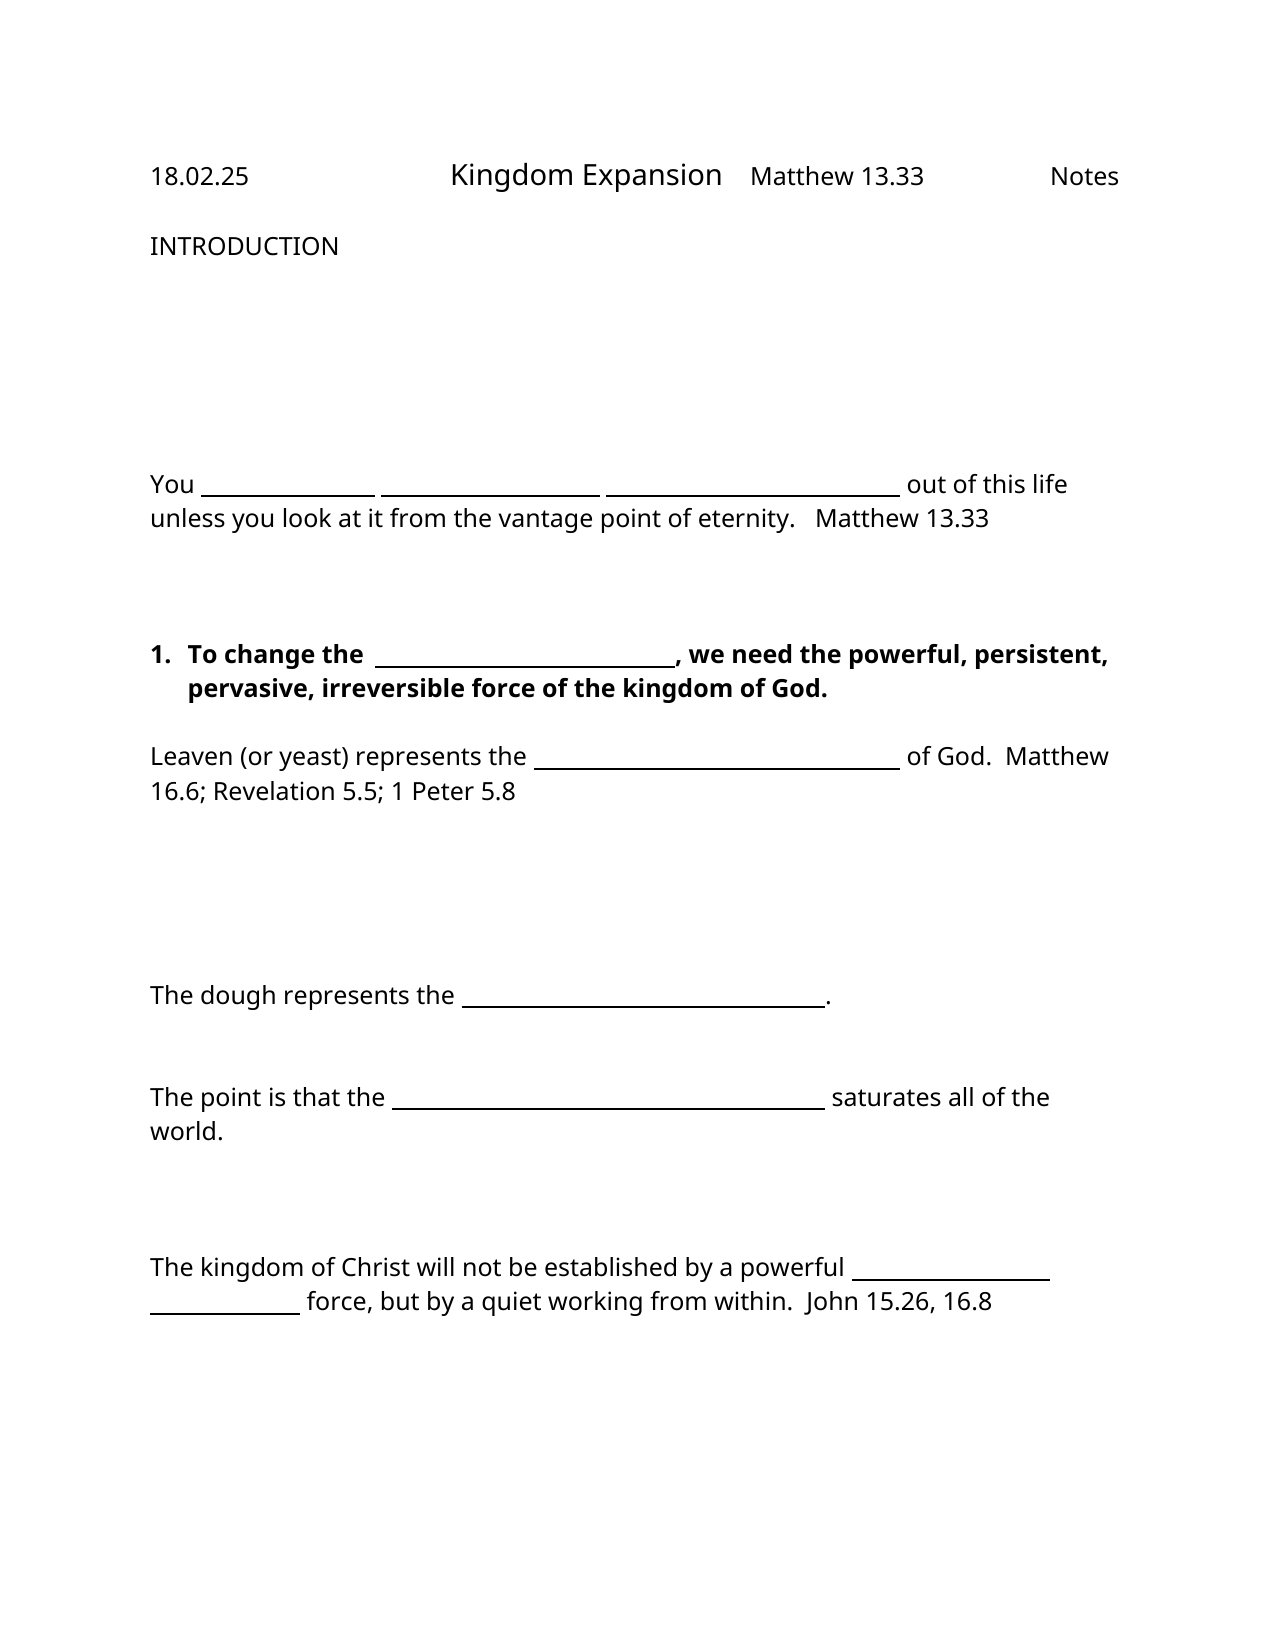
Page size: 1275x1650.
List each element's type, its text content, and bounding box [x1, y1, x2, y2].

text You out of this life unless you look at it from the vantage point of eternity. Matthew 13.33 [150, 467, 1125, 535]
text Leaven (or yeast) represents the of God. Matthew 16.6; Revelation 5.5; 1 Peter 5.8 [150, 739, 1125, 807]
text The point is that the saturates all of the world. [150, 1080, 1125, 1148]
text 18.02.25 Kingdom Expansion Matthew 13.33 Notes [150, 154, 1125, 194]
text INTRODUCTION [150, 228, 1125, 262]
text The kingdom of Christ will not be established by a powerful force, but by a quiet working from within. John 15.26, 16.8 [150, 1250, 1125, 1318]
text The dough represents the . [150, 977, 1125, 1012]
list To change the , we need the powerful, persistent, pervasive, irreversible force of the kingdom of God. [150, 637, 1125, 705]
